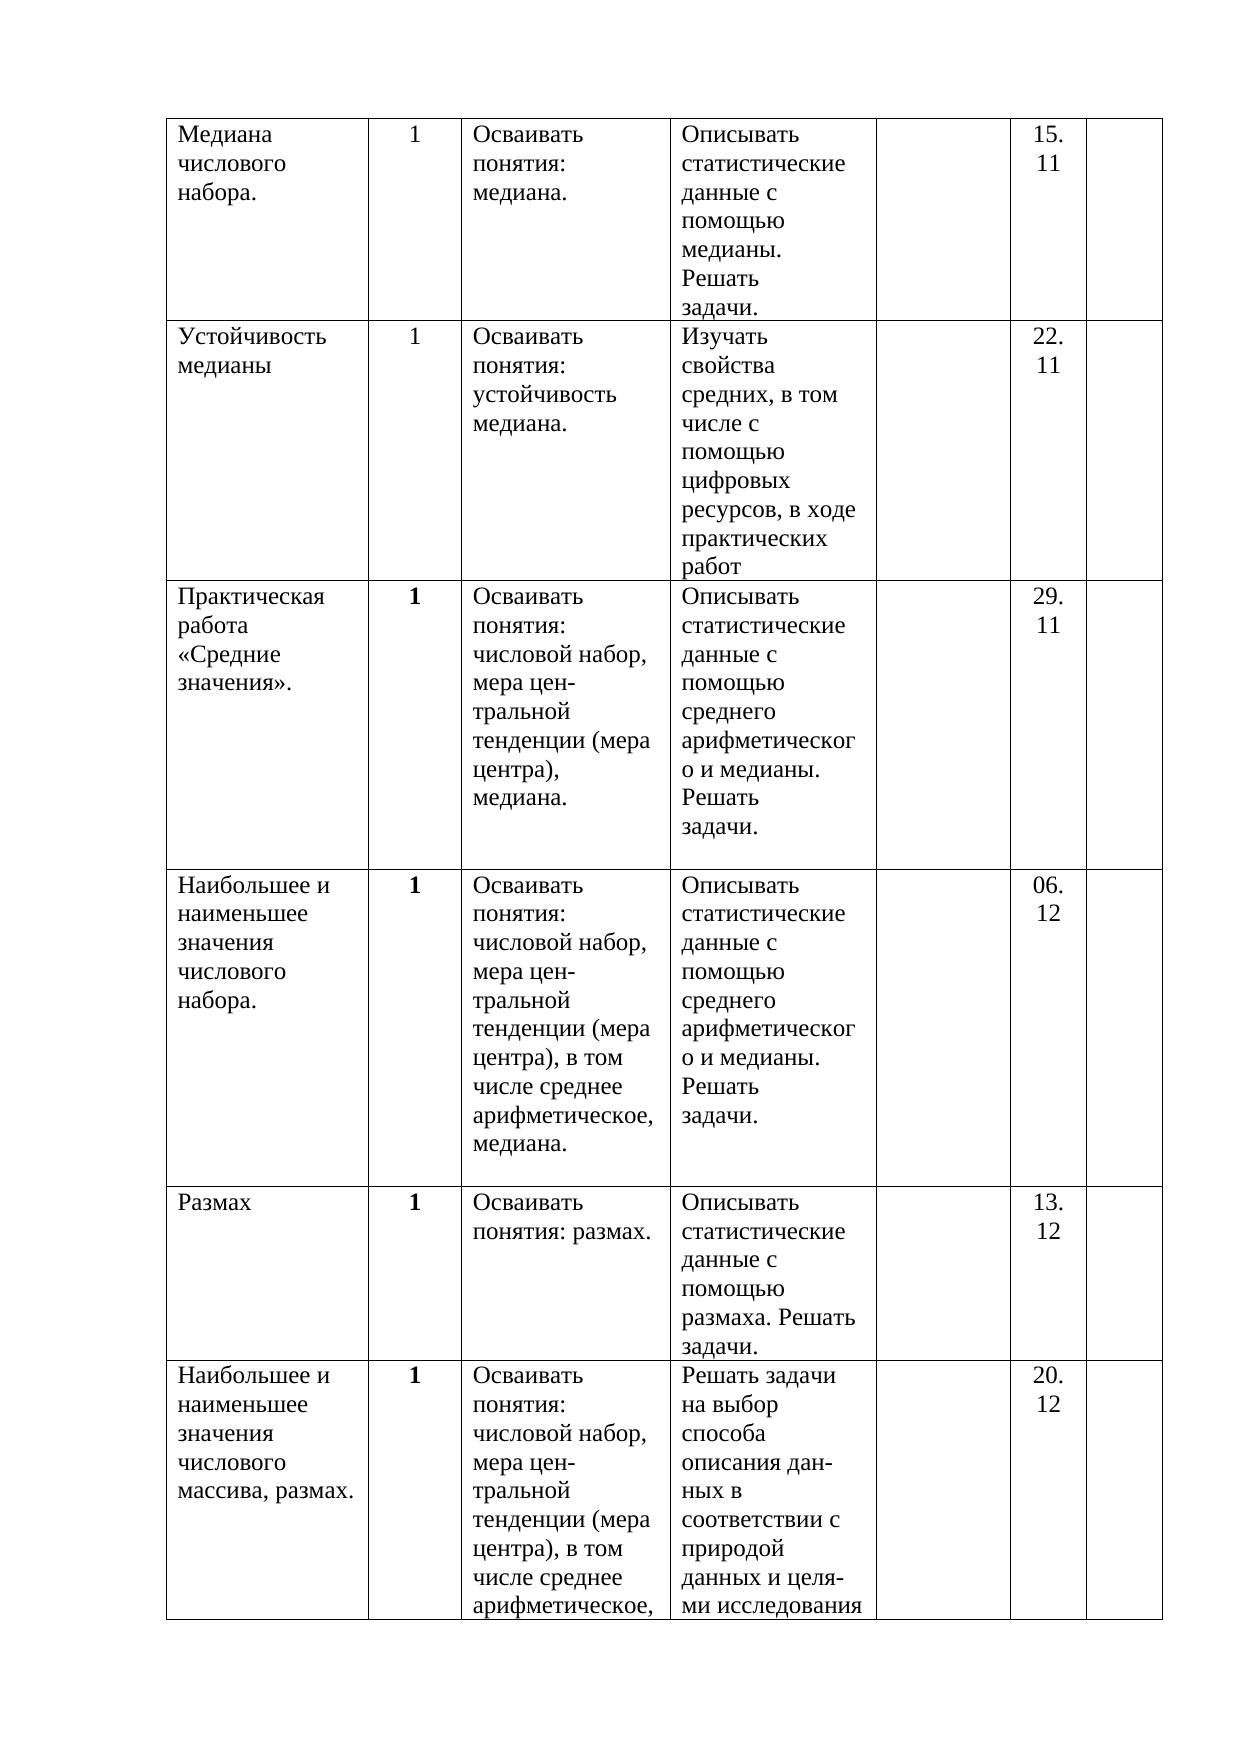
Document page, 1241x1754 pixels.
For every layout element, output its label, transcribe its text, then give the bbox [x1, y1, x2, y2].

table_cell [1087, 870, 1162, 1186]
table_cell [1087, 1187, 1162, 1359]
table_cell Осваивать понятия: размах. [462, 1187, 670, 1359]
table_cell Осваивать понятия: числовой набор, мера цен- тральной тенденции (мера центра), медиана. [462, 581, 670, 869]
table_cell Осваивать понятия: устойчивость медиана. [462, 321, 670, 580]
table_cell 15. 11 [1011, 119, 1086, 320]
table_cell 1 [369, 321, 461, 580]
table_cell Медиана числового набора. [167, 119, 368, 320]
table_cell Устойчивость медианы [167, 321, 368, 580]
table_cell 1 [369, 1187, 461, 1359]
table_cell 1 [369, 1361, 461, 1619]
table_cell 1 [369, 870, 461, 1186]
table_cell 20. 12 [1011, 1361, 1086, 1619]
table_cell Осваивать понятия: числовой набор, мера цен- тральной тенденции (мера центра), в том числе среднее арифметическое, медиана. [462, 870, 670, 1186]
table_cell [877, 321, 1010, 580]
table_cell [1087, 581, 1162, 869]
table_cell [1087, 119, 1162, 320]
table_cell [877, 870, 1010, 1186]
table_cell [462, 1361, 670, 1619]
table_cell [877, 1361, 1010, 1619]
table_cell 13. 12 [1011, 1187, 1086, 1359]
table_cell 1 [369, 119, 461, 320]
table_cell Описывать статистические данные с помощью среднего арифметического и медианы. Решать задачи. [671, 581, 876, 869]
table_cell [1087, 321, 1162, 580]
table_cell 22. 11 [1011, 321, 1086, 580]
table_cell [877, 1187, 1010, 1359]
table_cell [167, 1361, 368, 1619]
table_cell [877, 119, 1010, 320]
table_cell Практическая работа «Средние значения». [167, 581, 368, 869]
table_cell Описывать статистические данные с помощью среднего арифметического и медианы. Решать задачи. [671, 870, 876, 1186]
table_cell Наибольшее и наименьшее значения числового набора. [167, 870, 368, 1186]
table_cell Описывать статистические данные с помощью размаха. Решать задачи. [671, 1187, 876, 1359]
table_cell [877, 581, 1010, 869]
table_cell [1087, 1361, 1162, 1619]
table_cell 06. 12 [1011, 870, 1086, 1186]
table_cell Изучать свойства средних, в том числе с помощью цифровых ресурсов, в ходе практических работ [671, 321, 876, 580]
table_cell Описывать статистические данные с помощью медианы. Решать задачи. [671, 119, 876, 320]
table_cell Размах [167, 1187, 368, 1359]
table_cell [671, 1361, 876, 1619]
table_cell Осваивать понятия: медиана. [462, 119, 670, 320]
table_cell 1 [369, 581, 461, 869]
table_cell 29. 11 [1011, 581, 1086, 869]
